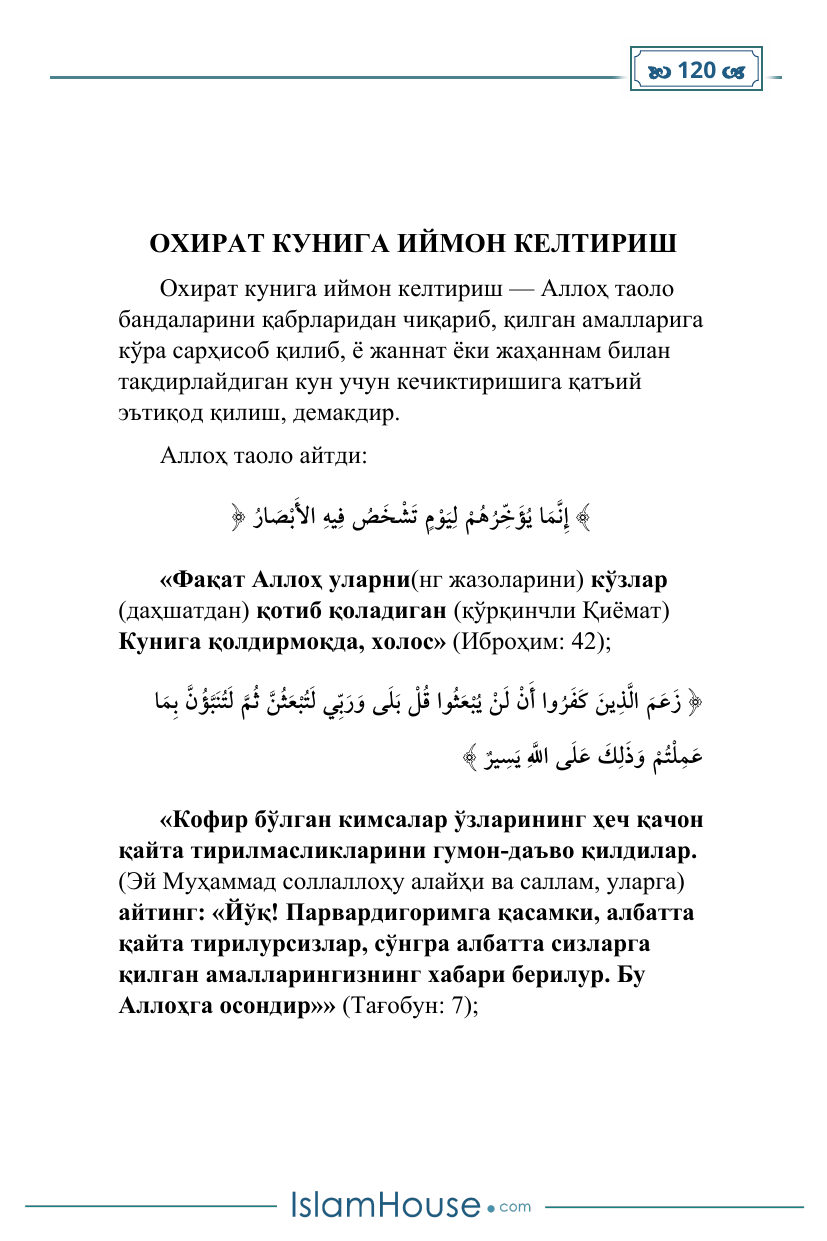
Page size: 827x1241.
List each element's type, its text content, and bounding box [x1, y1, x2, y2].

picture [284, 1186, 805, 1224]
text Охират кунига иймон келтириш — Аллоҳ таоло бандаларини қабрларидан чиқариб, қилган амалларига кўра сарҳисоб қилиб, ё жаннат ёки жаҳаннам билан тақдирлайдиган кун учун кечиктиришига қатъий эътиқод қилиш, демакдир. [118, 273, 709, 426]
picture [18, 1186, 277, 1223]
text Охират кунига иймон келтириш [118, 227, 709, 258]
subtitle ﴿ إِنَّمَا يُؤَخِّرُهُمْ لِيَوْمٍ تَشْخَصُ فِيهِ الأَبْصَارُ ﴾ [124, 496, 697, 537]
subtitle ﴿ زَعَمَ الَّذِينَ كَفَرُوا أَنْ لَنْ يُبْعَثُوا قُلْ بَلَى وَرَبِّي لَتُبْعَثُنَّ ثُمَّ لَتُنَبَّؤُنَّ بِمَا عَمِلْتُمْ وَذَلِكَ عَلَى اللَّهِ يَسِيرٌ ﴾ [130, 682, 703, 777]
text «Фақат Аллоҳ уларни(нг жазоларини) кўзлар (даҳшатдан) қотиб қоладиган (қўрқинчли Қиёмат) Кунига қолдирмоқда, холос» (Иброҳим: 42); [118, 564, 709, 654]
text Аллоҳ таоло айтди: [118, 440, 709, 469]
text «Кофир бўлган кимсалар ўзларининг ҳеч қачон қайта тирилмасликларини гумон-даъво қилдилар. (Эй Муҳаммад соллаллоҳу алайҳи ва саллам, уларга) айтинг: «Йўқ! Парвардигоримга қасамки, албатта қайта тирилурсизлар, сўнгра албатта сизларга қилган амалларингизнинг хабари берилур. Бу Аллоҳга осондир»» (Тағобун: 7); [118, 804, 709, 1019]
